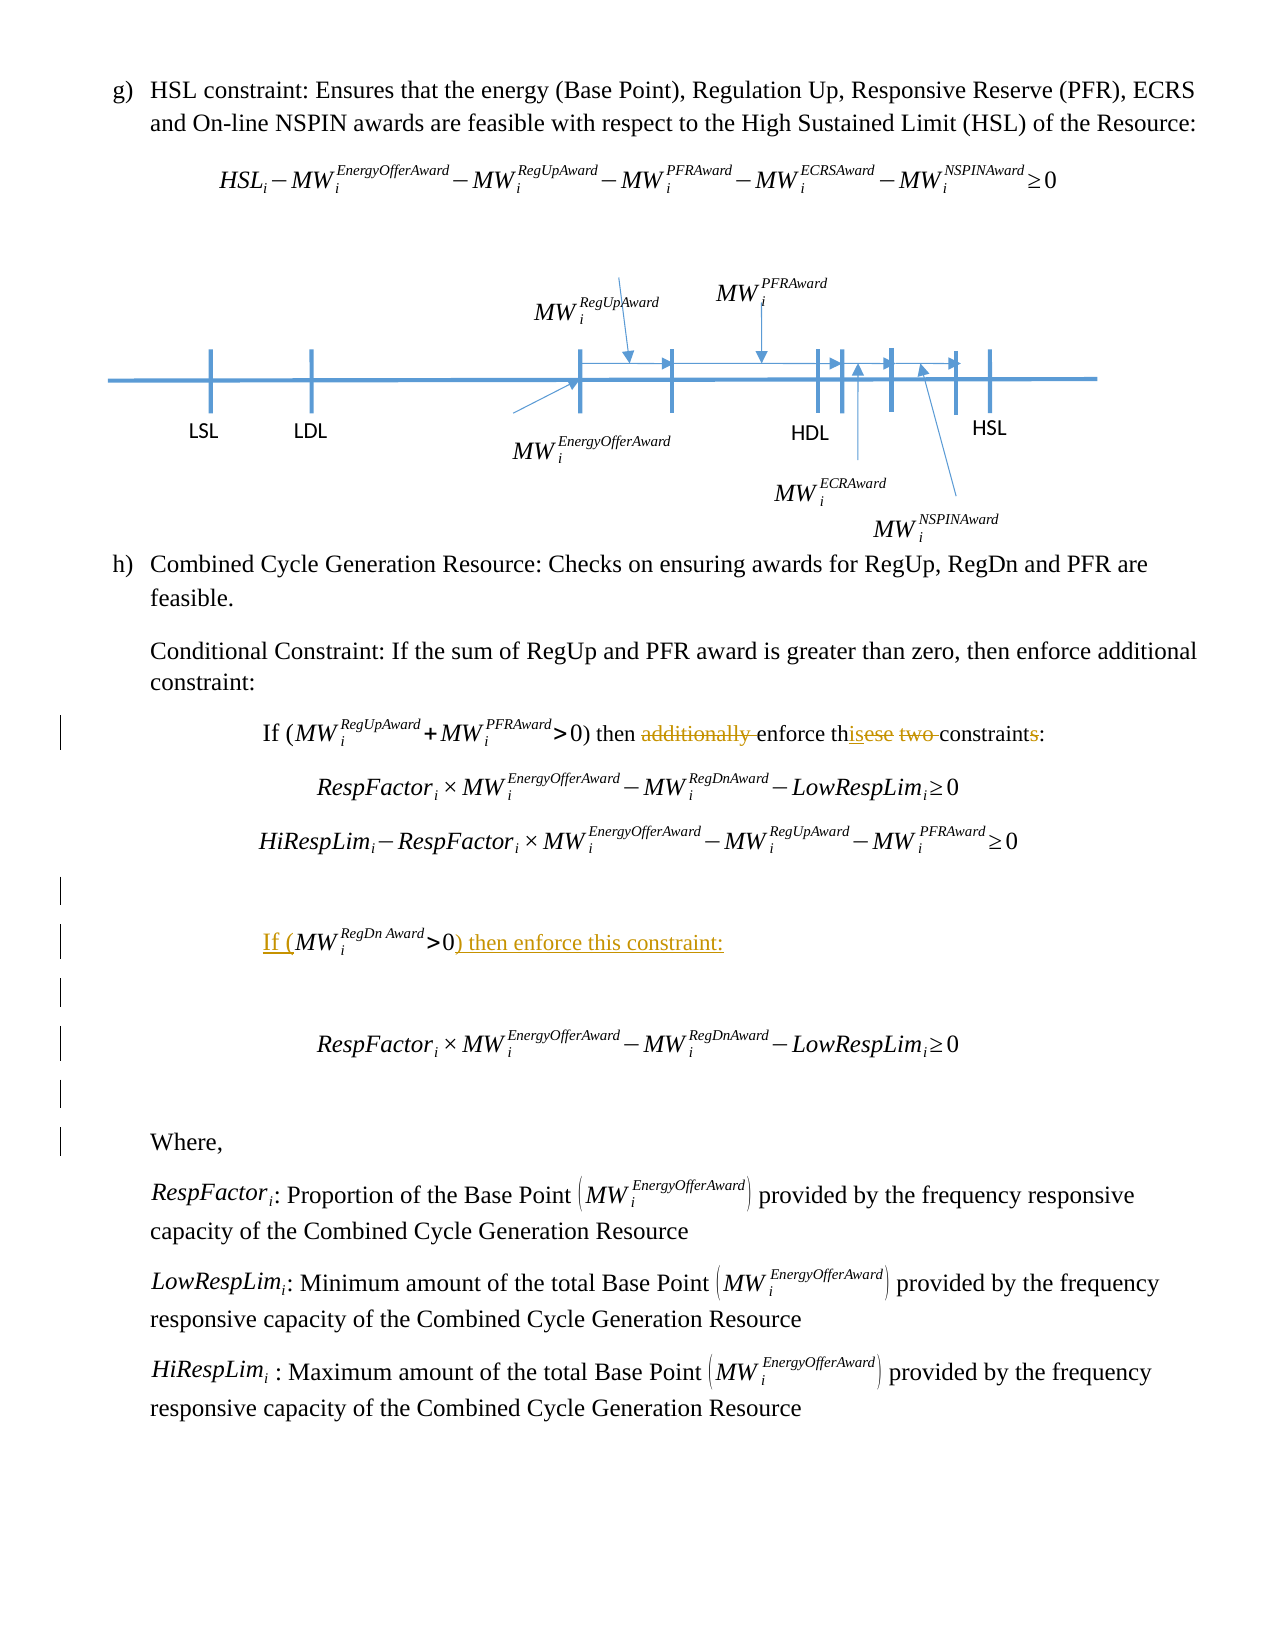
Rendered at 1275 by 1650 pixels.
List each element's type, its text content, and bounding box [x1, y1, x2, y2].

text Conditional Constraint: If the sum of RegUp and PFR award is greater than zero, then enforce additional constraint: [150, 636, 1200, 696]
text Where, [150, 1127, 1200, 1156]
list HSL constraint: Ensures that the energy (Base Point), Regulation Up, Responsive Reserve (PFR), ECRS and On-line NSPIN awards are feasible with respect to the High Sustained Limit (HSL) of the Resource: [112, 75, 1200, 137]
text : Proportion of the Base Point provided by the frequency responsive capacity of the Combined Cycle Generation Resource [150, 1175, 1200, 1245]
text If () then enforce th constraint: [262, 715, 1200, 750]
text : Maximum amount of the total Base Point provided by the frequency responsive capacity of the Combined Cycle Generation Resource [150, 1352, 1200, 1422]
text : Minimum amount of the total Base Point provided by the frequency responsive capacity of the Combined Cycle Generation Resource [150, 1264, 1200, 1333]
list Combined Cycle Generation Resource: Checks on ensuring awards for RegUp, RegDn and PFR are feasible. [112, 549, 1200, 611]
